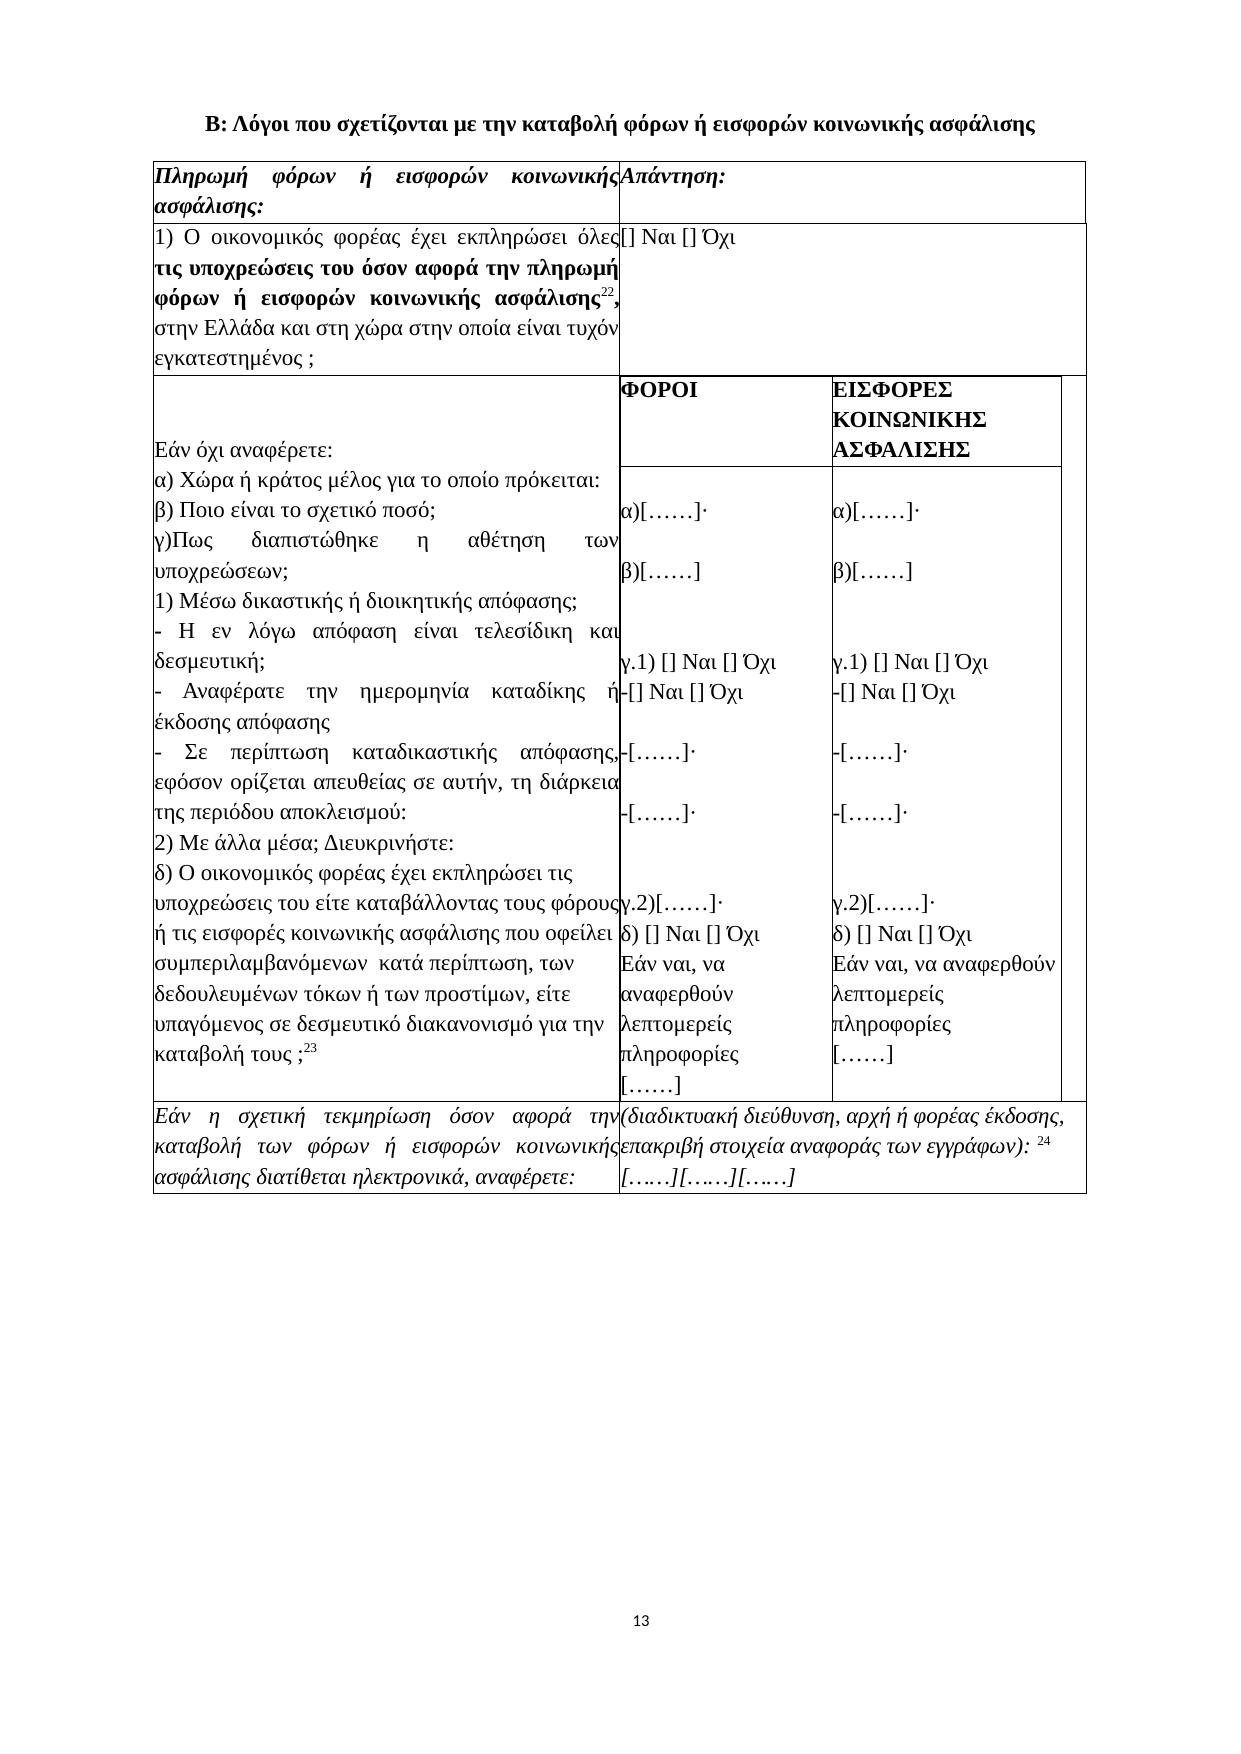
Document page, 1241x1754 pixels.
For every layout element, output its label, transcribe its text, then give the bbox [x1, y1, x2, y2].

table_cell [621, 467, 832, 1101]
table_cell [1062, 376, 1086, 1101]
table_cell [833, 377, 1061, 466]
table_header Πληρωμή φόρων ή εισφορών κοινωνικής ασφάλισης: [154, 162, 619, 222]
table_header Απάντηση: [620, 162, 1085, 222]
table_cell (διαδικτυακή διεύθυνση, αρχή ή φορέας έκδοσης, επακριβή στοιχεία αναφοράς των εγγράφων): [……][……][……] [620, 1102, 1086, 1193]
table_cell Εάν όχι αναφέρετε: α) Χώρα ή κράτος μέλος για το οποίο πρόκειται: β) Ποιο είναι το σχετικό ποσό; γ)Πως διαπιστώθηκε η αθέτηση των υποχρεώσεων; 1) Μέσω δικαστικής ή διοικητικής απόφασης; - Η εν λόγω απόφαση είναι τελεσίδικη και δεσμευτική; - Αναφέρατε την ημερομηνία καταδίκης ή έκδοσης απόφασης - Σε περίπτωση καταδικαστικής απόφασης, εφόσον ορίζεται απευθείας σε αυτήν, τη διάρκεια της περιόδου αποκλεισμού: 2) Με άλλα μέσα; Διευκρινήστε: δ) Ο οικονομικός φορέας έχει εκπληρώσει τις υποχρεώσεις του είτε καταβάλλοντας τους φόρους ή τις εισφορές κοινωνικής ασφάλισης που οφείλει συμπεριλαμβανόμενων κατά περίπτωση, των δεδουλευμένων τόκων ή των προστίμων, είτε υπαγόμενος σε δεσμευτικό διακανονισμό για την καταβολή τους ; [154, 376, 619, 1101]
text Β: Λόγοι που σχετίζονται με την καταβολή φόρων ή εισφορών κοινωνικής ασφάλισης [159, 110, 1081, 136]
table_cell [621, 377, 832, 466]
table_cell [] Ναι [] Όχι [620, 224, 1086, 374]
table_cell 1) Ο οικονομικός φορέας έχει εκπληρώσει όλες τις υποχρεώσεις του όσον αφορά την πληρωμή φόρων ή εισφορών κοινωνικής ασφάλισης, στην Ελλάδα και στη χώρα στην οποία είναι τυχόν εγκατεστημένος ; [154, 224, 619, 374]
table_cell [833, 467, 1061, 1101]
table_cell Εάν η σχετική τεκμηρίωση όσον αφορά την καταβολή των φόρων ή εισφορών κοινωνικής ασφάλισης διατίθεται ηλεκτρονικά, αναφέρετε: [154, 1102, 619, 1193]
